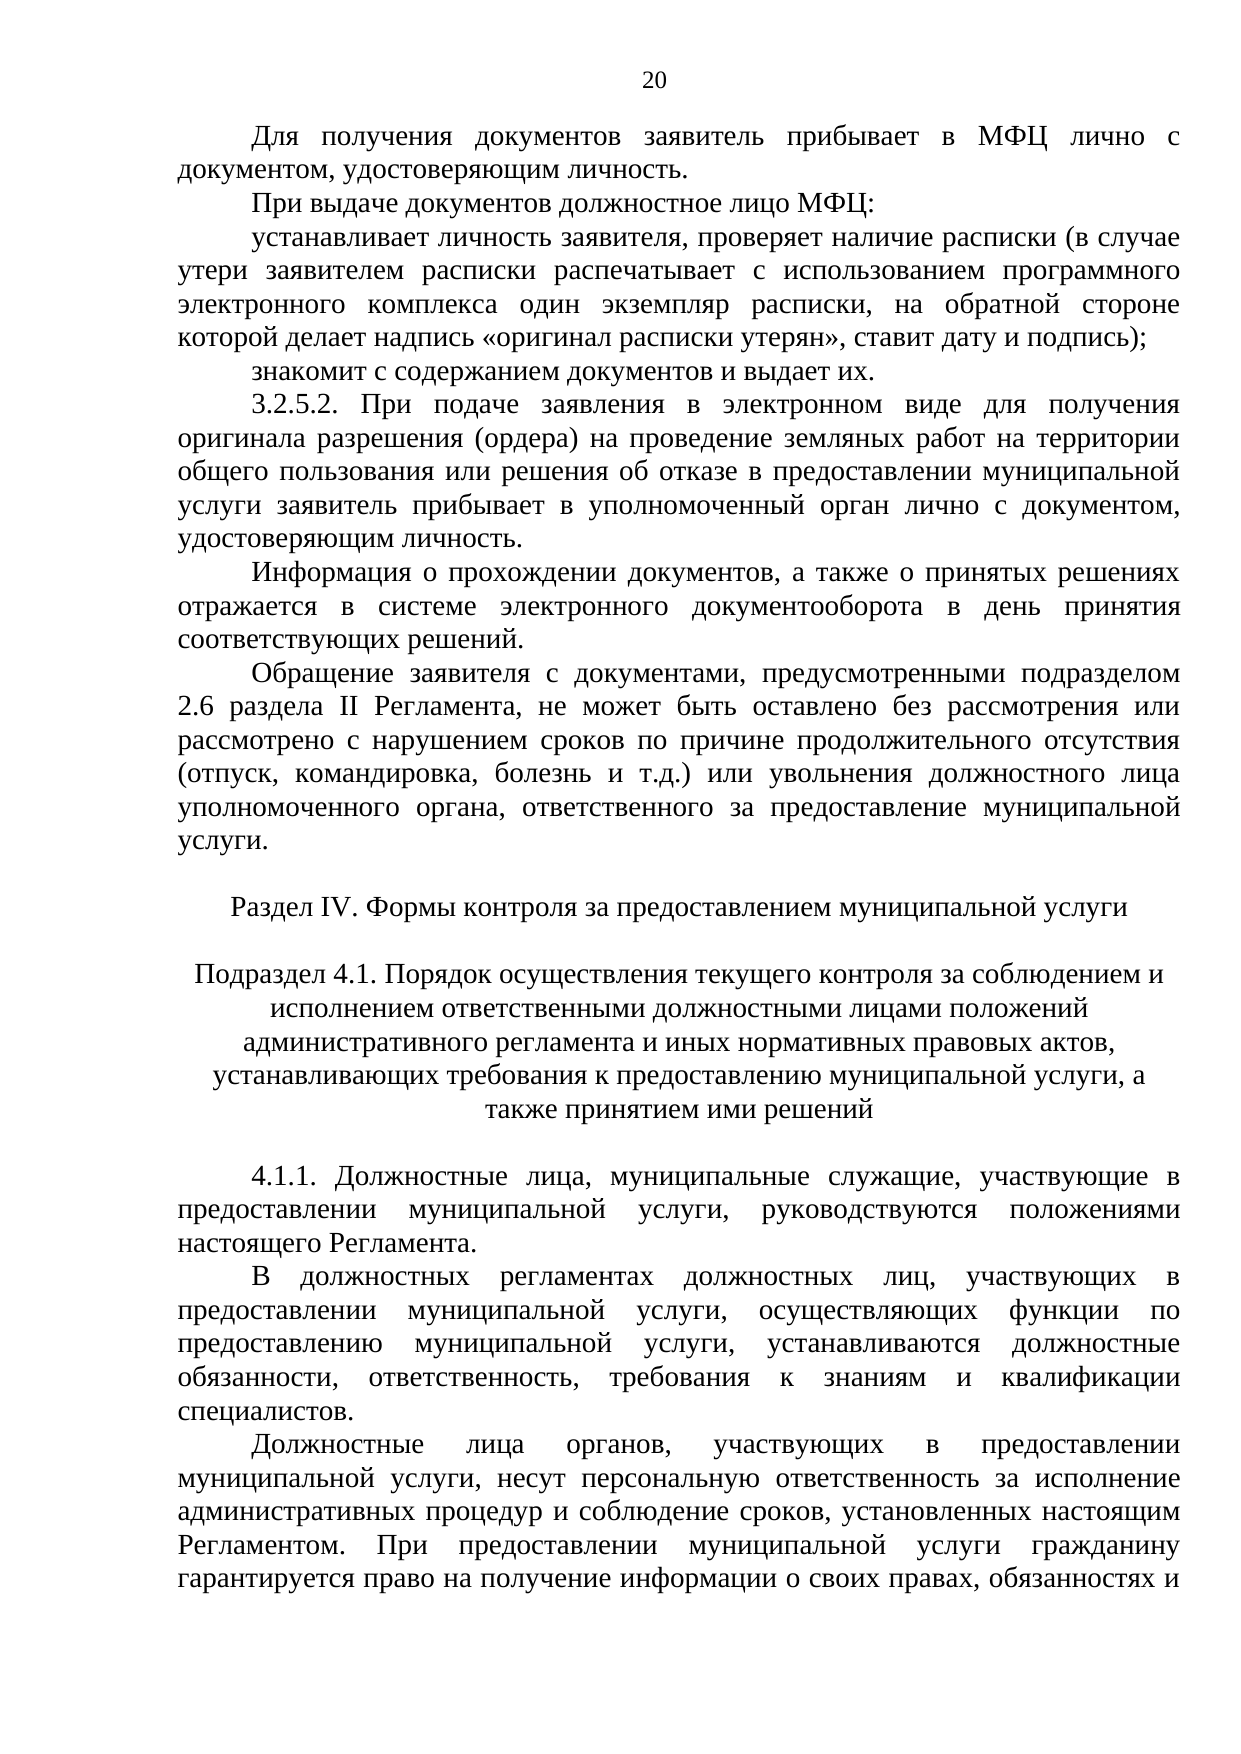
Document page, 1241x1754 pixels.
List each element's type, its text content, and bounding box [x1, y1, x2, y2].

text знакомит с содержанием документов и выдает их. [177, 353, 1181, 386]
text Для получения документов заявитель прибывает в МФЦ лично с документом, удостоверяющим личность. [177, 118, 1181, 185]
text 4.1.1. Должностные лица, муниципальные служащие, участвующие в предоставлении муниципальной услуги, руководствуются положениями настоящего Регламента. [177, 1158, 1181, 1258]
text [177, 1426, 1181, 1594]
text Информация о прохождении документов, а также о принятых решениях отражается в системе электронного документооборота в день принятия соответствующих решений. [177, 554, 1181, 655]
text В должностных регламентах должностных лиц, участвующих в предоставлении муниципальной услуги, осуществляющих функции по предоставлению муниципальной услуги, устанавливаются должностные обязанности, ответственность, требования к знаниям и квалификации специалистов. [177, 1258, 1181, 1426]
text устанавливает личность заявителя, проверяет наличие расписки (в случае утери заявителем расписки распечатывает с использованием программного электронного комплекса один экземпляр расписки, на обратной стороне которой делает надпись «оригинал расписки утерян», ставит дату и подпись); [177, 219, 1181, 353]
text Раздел IV. Формы контроля за предоставлением муниципальной услуги [177, 889, 1181, 923]
text 3.2.5.2. При подаче заявления в электронном виде для получения оригинала разрешения (ордера) на проведение земляных работ на территории общего пользования или решения об отказе в предоставлении муниципальной услуги заявитель прибывает в уполномоченный орган лично с документом, удостоверяющим личность. [177, 386, 1181, 554]
text При выдаче документов должностное лицо МФЦ: [177, 185, 1181, 219]
text Подраздел 4.1. Порядок осуществления текущего контроля за соблюдением и исполнением ответственными должностными лицами положений административного регламента и иных нормативных правовых актов, устанавливающих требования к предоставлению муниципальной услуги, а также принятием ими решений [177, 957, 1181, 1124]
text Обращение заявителя с документами, предусмотренными подразделом 2.6 раздела II Регламента, не может быть оставлено без рассмотрения или рассмотрено с нарушением сроков по причине продолжительного отсутствия (отпуск, командировка, болезнь и т.д.) или увольнения должностного лица уполномоченного органа, ответственного за предоставление муниципальной услуги. [177, 655, 1181, 856]
